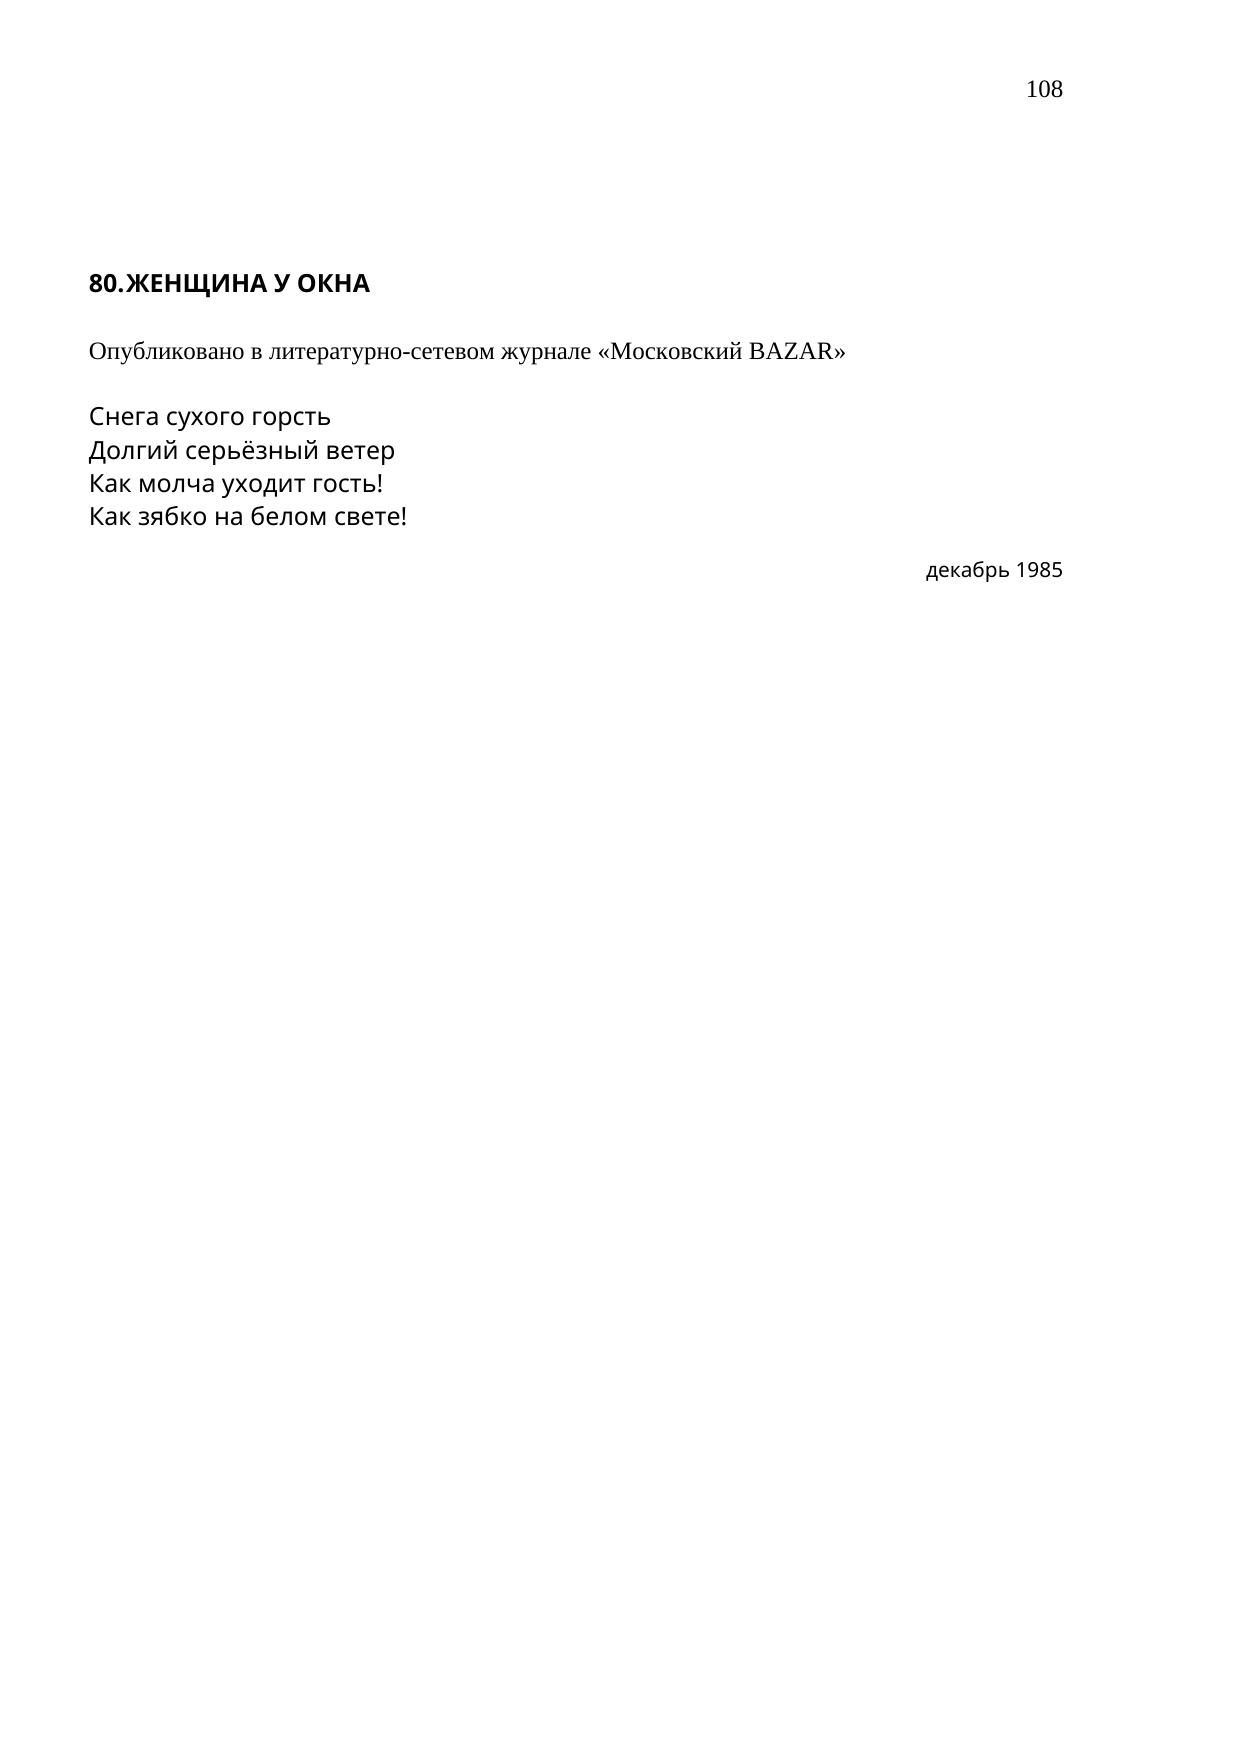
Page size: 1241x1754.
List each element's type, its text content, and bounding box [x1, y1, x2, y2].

text Как молча уходит гость! [89, 466, 1063, 499]
text Как зябко на белом свете! [89, 499, 1063, 532]
text Долгий серьёзный ветер [89, 432, 1063, 466]
text Снега сухого горсть [89, 399, 1063, 432]
list ЖЕНЩИНА У ОКНА [89, 266, 1063, 299]
text Опубликовано в литературно-сетевом журнале «Московский BAZAR» [89, 332, 1063, 366]
text декабрь 1985 [89, 557, 1063, 582]
